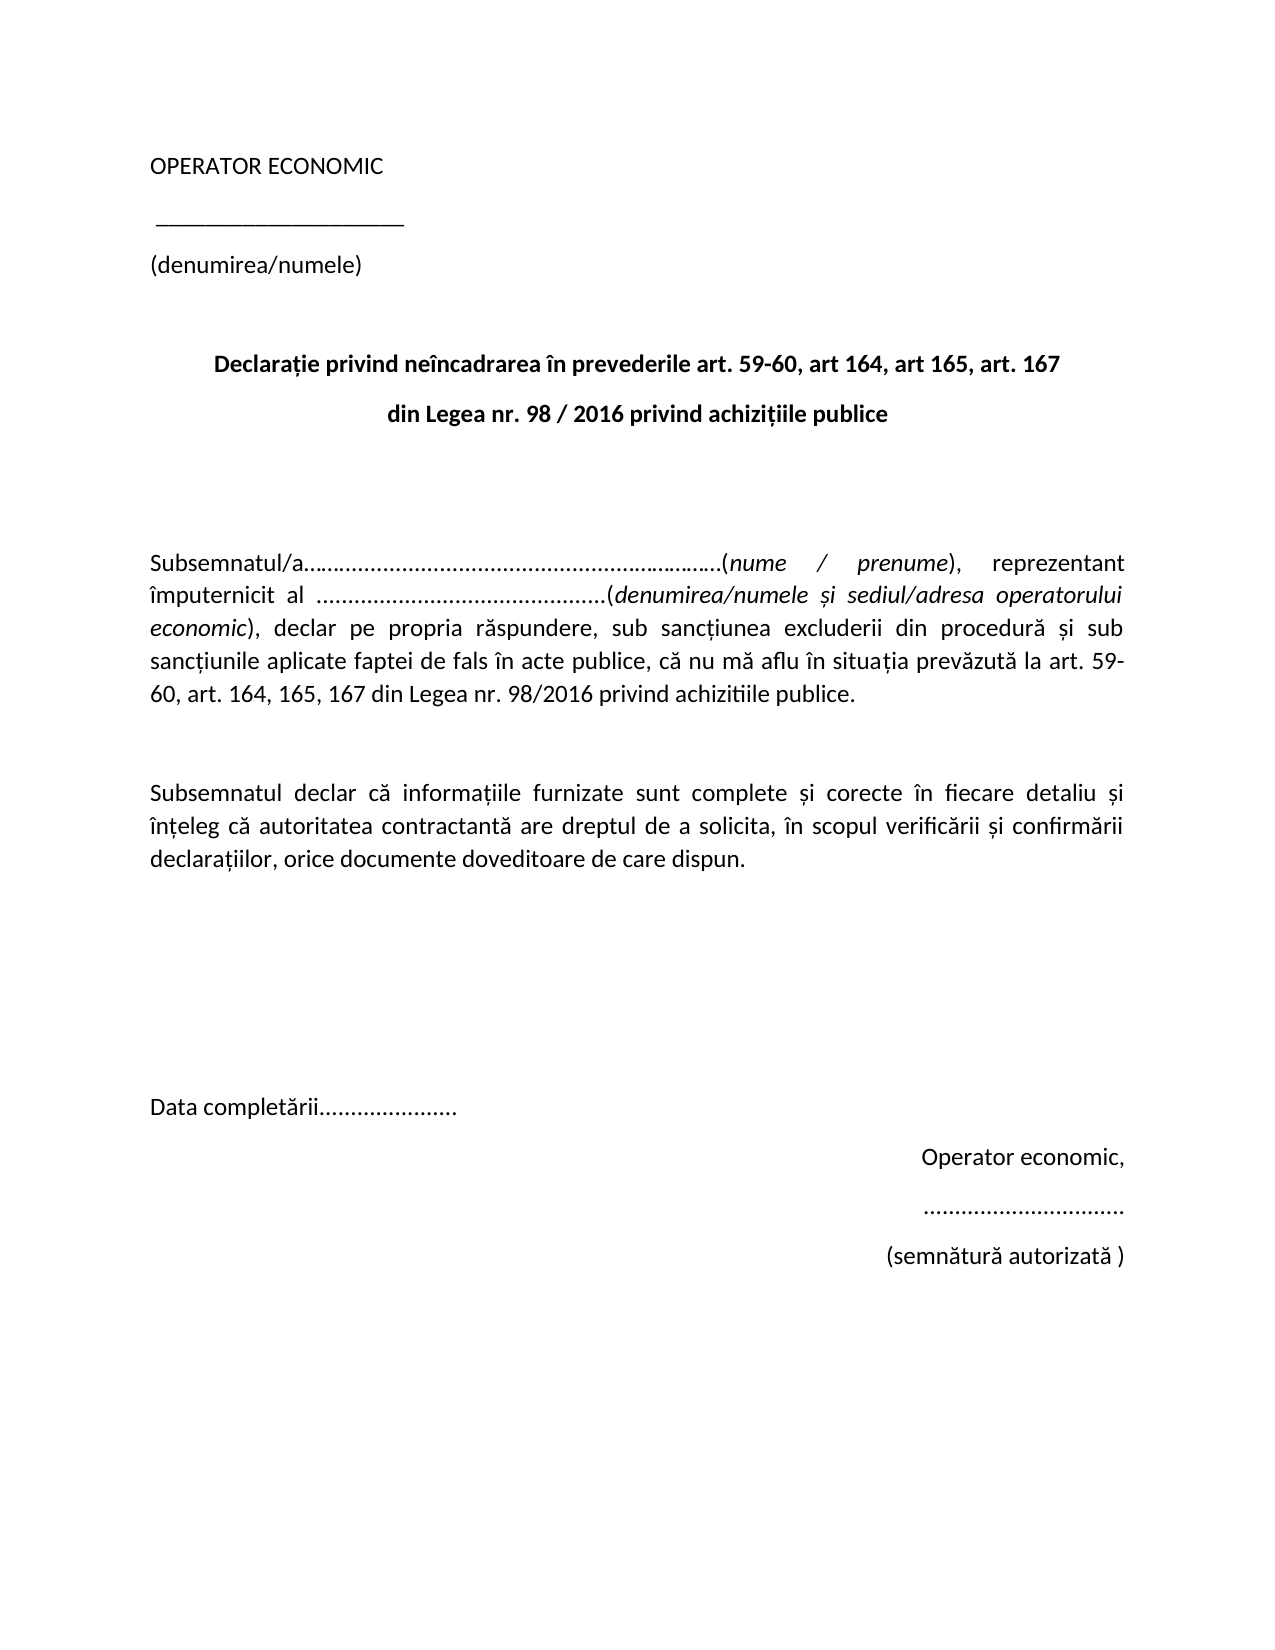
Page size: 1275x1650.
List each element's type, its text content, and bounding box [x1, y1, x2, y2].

text Operator economic, [150, 1141, 1125, 1171]
text Data completării...................... [150, 1091, 1125, 1122]
text ................................ [150, 1190, 1125, 1221]
text din Legea nr. 98 / 2016 privind achizițiile publice [150, 398, 1125, 428]
text Subsemnatul declar că informaţiile furnizate sunt complete şi corecte în fiecare detaliu şi înţeleg că autoritatea contractantă are dreptul de a solicita, în scopul verificării şi confirmării declaraţiilor, orice documente doveditoare de care dispun. [150, 777, 1125, 874]
text (semnătură autorizată ) [150, 1240, 1125, 1271]
text ____________________ [150, 199, 1125, 230]
text Declaraţie privind neîncadrarea în prevederile art. 59-60, art 164, art 165, art. 167 [150, 348, 1125, 379]
text OPERATOR ECONOMIC [150, 150, 1125, 181]
text Subsemnatul/a……...............................................……………(nume / prenume), reprezentant împuternicit al ..............................................(denumirea/numele şi sediul/adresa operatorului economic), declar pe propria răspundere, sub sancțiunea excluderii din procedură şi sub sancţiunile aplicate faptei de fals în acte publice, că nu mă aflu în situaţia prevăzută la art. 59-60, art. 164, 165, 167 din Legea nr. 98/2016 privind achizitiile publice. [150, 547, 1125, 709]
text (denumirea/numele) [150, 249, 1125, 280]
